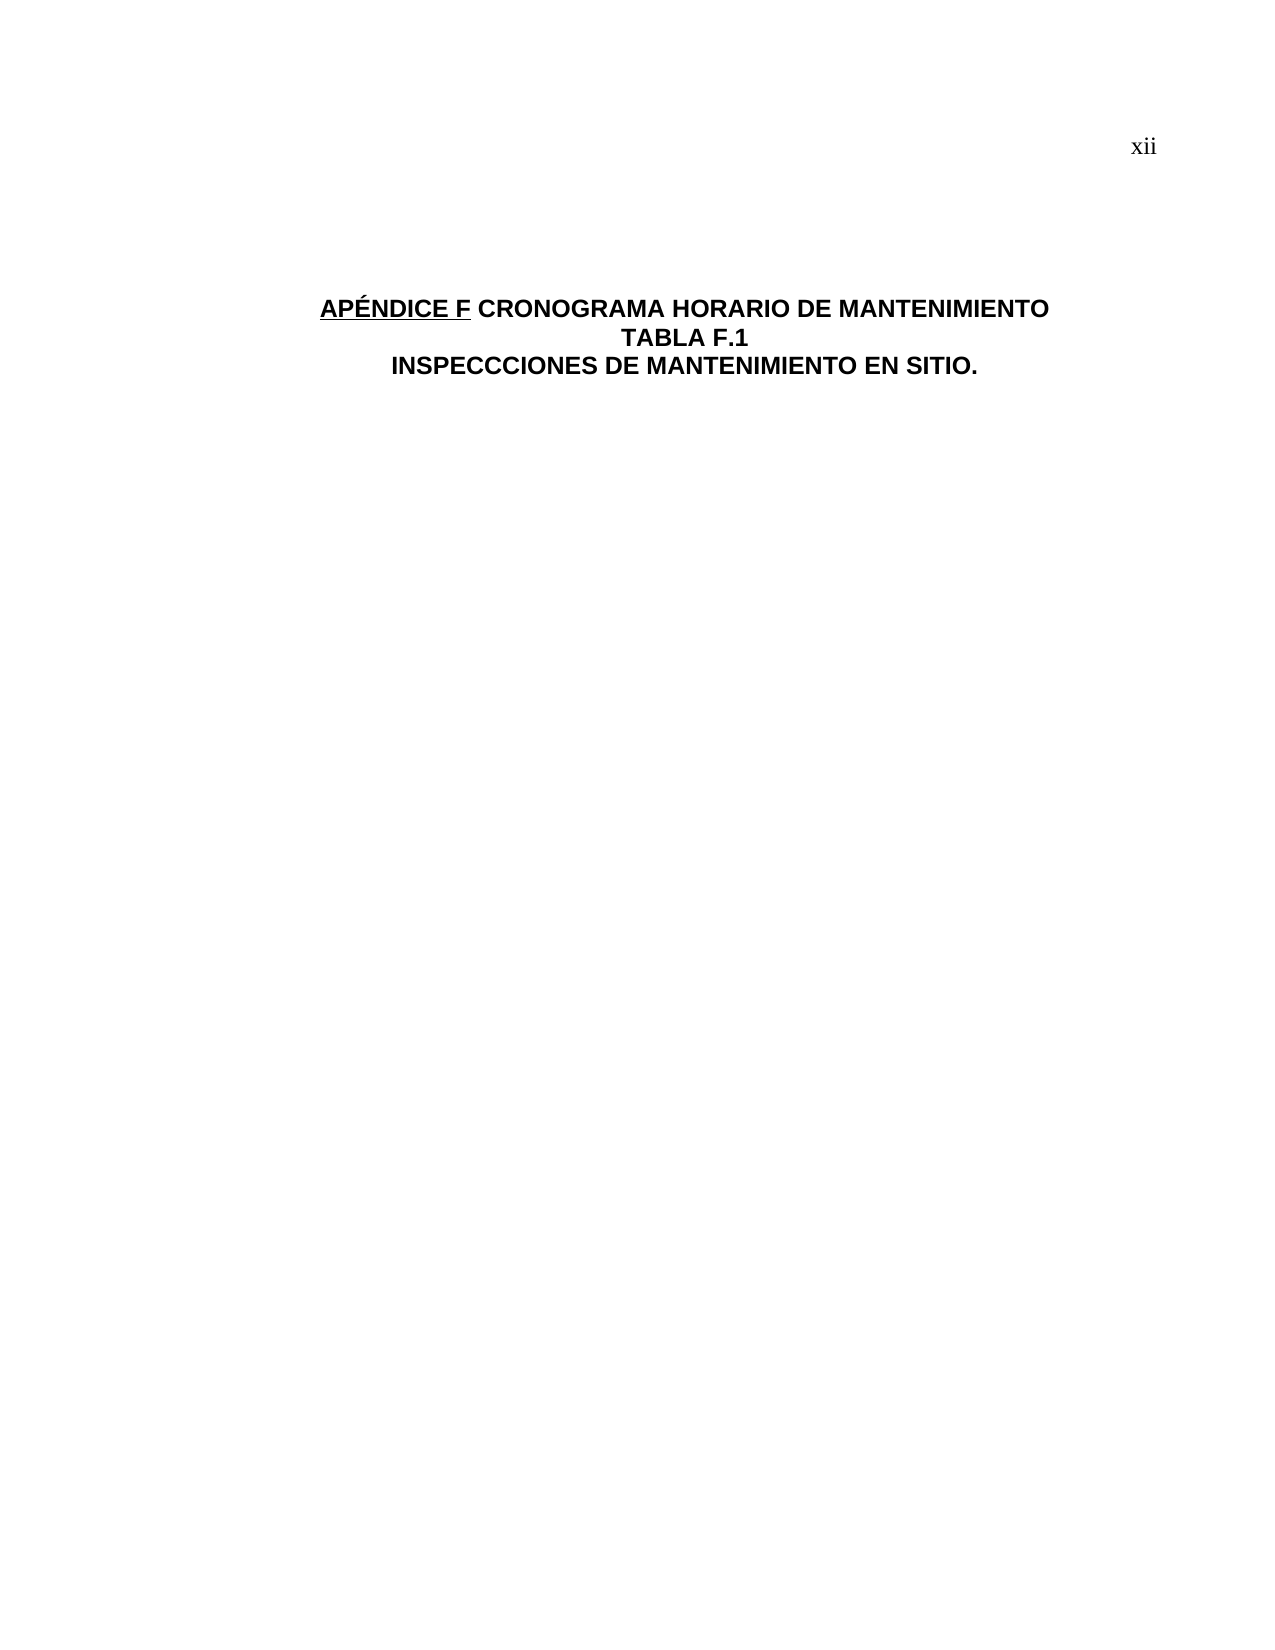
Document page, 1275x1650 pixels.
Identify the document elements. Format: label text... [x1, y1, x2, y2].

text INSPECCCIONES DE MANTENIMIENTO EN SITIO. [236, 351, 1133, 380]
text APÉNDICE F CRONOGRAMA HORARIO DE MANTENIMIENTO [236, 294, 1133, 322]
text TABLA F.1 [236, 322, 1133, 351]
